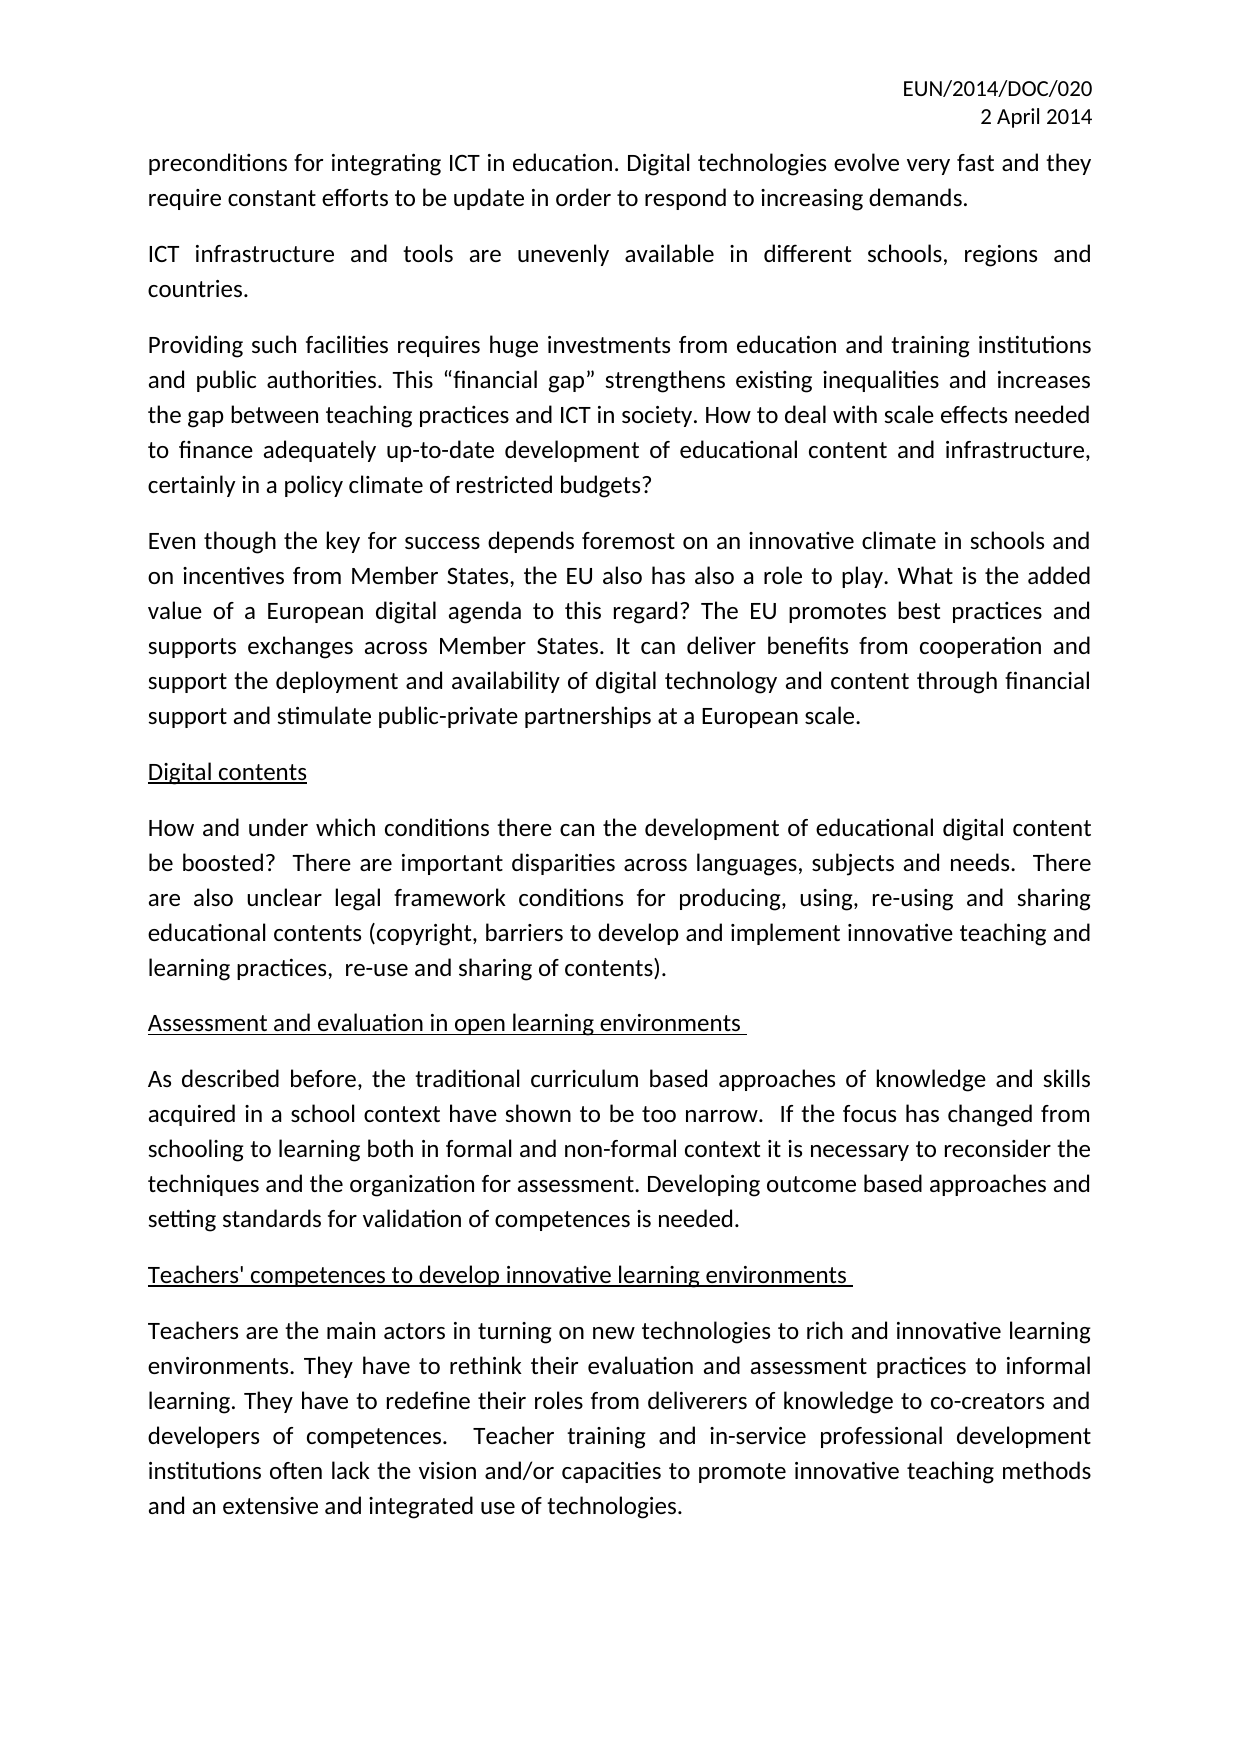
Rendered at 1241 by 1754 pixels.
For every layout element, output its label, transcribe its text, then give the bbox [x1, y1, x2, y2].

text Teachers are the main actors in turning on new technologies to rich and innovative learning environments. They have to rethink their evaluation and assessment practices to informal learning. They have to redefine their roles from deliverers of knowledge to co-creators and developers of competences. Teacher training and in-service professional development institutions often lack the vision and/or capacities to promote innovative teaching methods and an extensive and integrated use of technologies. [148, 1315, 1093, 1521]
text As described before, the traditional curriculum based approaches of knowledge and skills acquired in a school context have shown to be too narrow. If the focus has changed from schooling to learning both in formal and non-formal context it is necessary to reconsider the techniques and the organization for assessment. Developing outcome based approaches and setting standards for validation of competences is needed. [148, 1063, 1093, 1234]
text Teachers' competences to develop innovative learning environments [148, 1259, 1093, 1290]
text Even though the key for success depends foremost on an innovative climate in schools and on incentives from Member States, the EU also has also a role to play. What is the added value of a European digital agenda to this regard? The EU promotes best practices and supports exchanges across Member States. It can deliver benefits from cooperation and support the deployment and availability of digital technology and content through financial support and stimulate public-private partnerships at a European scale. [148, 525, 1093, 731]
text How and under which conditions there can the development of educational digital content be boosted? There are important disparities across languages, subjects and needs. There are also unclear legal framework conditions for producing, using, re-using and sharing educational contents (copyright, barriers to develop and implement innovative teaching and learning practices, re-use and sharing of contents). [148, 812, 1093, 982]
text Assessment and evaluation in open learning environments [148, 1008, 1093, 1038]
text Digital contents [148, 756, 1093, 786]
text ICT infrastructure and tools are unevenly available in different schools, regions and countries. [148, 238, 1093, 304]
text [148, 148, 1093, 213]
text Providing such facilities requires huge investments from education and training institutions and public authorities. This “financial gap” strengthens existing inequalities and increases the gap between teaching practices and ICT in society. How to deal with scale effects needed to finance adequately up-to-date development of educational content and infrastructure, certainly in a policy climate of restricted budgets? [148, 329, 1093, 500]
